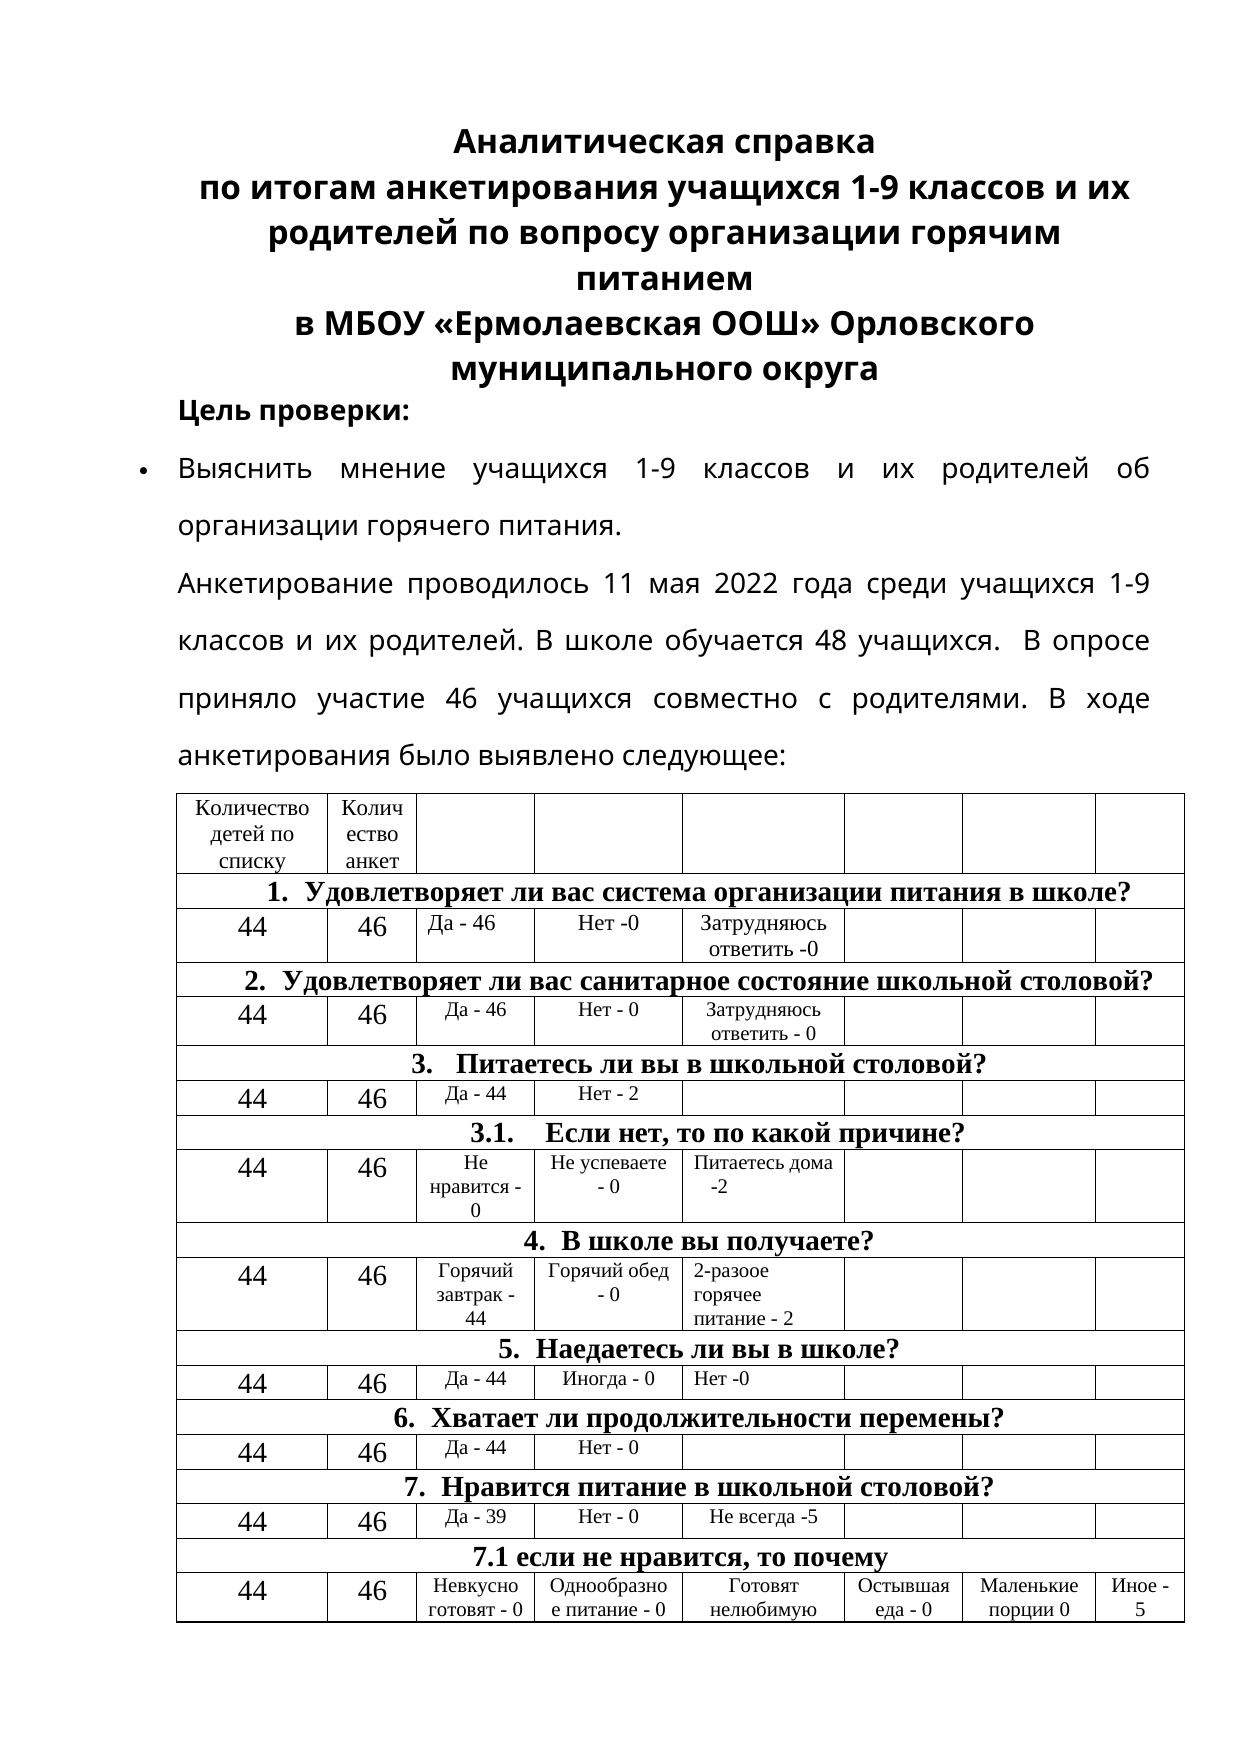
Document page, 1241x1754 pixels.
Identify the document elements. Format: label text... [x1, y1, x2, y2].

table_cell Да - 46 [417, 909, 534, 962]
table_cell 2-разоое горячее питание - 2 [683, 1258, 844, 1330]
list Выяснить мнение учащихся 1-9 классов и их родителей об организации горячего питания. [140, 448, 1152, 544]
table_cell Да - 44 [417, 1435, 534, 1468]
text Цель проверки: [177, 391, 1152, 429]
table_cell 44 [177, 1504, 327, 1538]
text Анкетирование проводилось 11 мая 2022 года среди учащихся 1-9 классов и их родителей. В школе обучается 48 учащихся. В опросе приняло участие 46 учащихся совместно с родителями. В ходе анкетирования было выявлено следующее: [177, 563, 1152, 774]
table_cell 46 [328, 1504, 416, 1538]
table_cell Да - 44 [417, 1081, 534, 1114]
table_cell Остывшая еда - 0 [845, 1573, 962, 1621]
table_cell [963, 1504, 1095, 1538]
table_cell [683, 1573, 844, 1621]
table_cell 44 [177, 1258, 327, 1330]
table_cell [963, 1258, 1095, 1330]
table_cell [1096, 1435, 1184, 1468]
table_cell Маленькие порции 0 [963, 1573, 1095, 1621]
table_cell 44 [177, 1366, 327, 1399]
table_cell В школе вы получаете? [177, 1223, 1184, 1257]
table_cell Нравится питание в школьной столовой? [177, 1470, 1184, 1503]
table_cell 46 [328, 1435, 416, 1468]
table_cell [963, 1081, 1095, 1114]
table_header Количество анкет [328, 794, 416, 873]
table_cell 46 [328, 1081, 416, 1114]
table_cell [1096, 1366, 1184, 1399]
table_cell [963, 1435, 1095, 1468]
table_cell [1096, 997, 1184, 1045]
table_cell [845, 1504, 962, 1538]
table_cell Нет - 0 [535, 1435, 682, 1468]
table_header [1096, 794, 1184, 873]
table_cell [845, 1150, 962, 1222]
table_cell 46 [328, 1573, 416, 1621]
table_header [683, 794, 844, 873]
table_cell 46 [328, 997, 416, 1045]
table_cell 44 [177, 909, 327, 962]
table_cell 44 [177, 997, 327, 1045]
table_cell [845, 1366, 962, 1399]
table_cell [963, 909, 1095, 962]
table_header [963, 794, 1095, 873]
text Аналитическая справка [177, 118, 1152, 163]
table_cell Иное - 5 [1096, 1573, 1184, 1621]
table_cell 7.1 если не нравится, то почему [177, 1539, 1184, 1572]
table_cell [683, 1081, 844, 1114]
table_cell 46 [328, 1258, 416, 1330]
table_cell Если нет, то по какой причине? [177, 1116, 1184, 1149]
table_header Количество детей по списку [177, 794, 327, 873]
table_cell Хватает ли продолжительности перемены? [177, 1400, 1184, 1434]
table_cell [963, 1366, 1095, 1399]
table_header [417, 794, 534, 873]
table_cell [1096, 909, 1184, 962]
table_cell Удовлетворяет ли вас система организации питания в школе? [177, 874, 1184, 908]
table_header [535, 794, 682, 873]
table_cell Не успеваете - 0 [535, 1150, 682, 1222]
table_cell [845, 1435, 962, 1468]
table_cell Да - 44 [417, 1366, 534, 1399]
table_cell Да - 46 [417, 997, 534, 1045]
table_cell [535, 1573, 682, 1621]
text в МБОУ «Ермолаевская ООШ» Орловского муниципального округа [177, 300, 1152, 391]
table_cell Удовлетворяет ли вас санитарное состояние школьной столовой? [177, 963, 1184, 996]
table_cell 46 [328, 1366, 416, 1399]
table_cell [845, 997, 962, 1045]
table_cell Да - 39 [417, 1504, 534, 1538]
text по итогам анкетирования учащихся 1-9 классов и их родителей по вопросу организации горячим питанием [177, 163, 1152, 300]
table_cell Не нравится - 0 [417, 1150, 534, 1222]
table_cell Питаетесь ли вы в школьной столовой? [177, 1046, 1184, 1080]
table_cell [963, 997, 1095, 1045]
table_cell Нет - 0 [535, 1504, 682, 1538]
table_cell Нет - 0 [535, 997, 682, 1045]
table_cell 44 [177, 1150, 327, 1222]
table_cell Затрудняюсь ответить -0 [683, 909, 844, 962]
table_cell 44 [177, 1573, 327, 1621]
table_cell Питаетесь дома -2 [683, 1150, 844, 1222]
table_cell [845, 909, 962, 962]
table_cell 44 [177, 1081, 327, 1114]
table_cell [683, 1435, 844, 1468]
table_cell [845, 1081, 962, 1114]
table_cell 46 [328, 909, 416, 962]
table_cell Нет -0 [535, 909, 682, 962]
table_cell Нет - 2 [535, 1081, 682, 1114]
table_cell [417, 1573, 534, 1621]
table_cell Иногда - 0 [535, 1366, 682, 1399]
table_cell Наедаетесь ли вы в школе? [177, 1331, 1184, 1365]
table_cell Не всегда -5 [683, 1504, 844, 1538]
table_cell [1096, 1504, 1184, 1538]
table_cell [1096, 1150, 1184, 1222]
table_cell Горячий завтрак - 44 [417, 1258, 534, 1330]
table_cell [963, 1150, 1095, 1222]
table_cell [1096, 1081, 1184, 1114]
table_cell Горячий обед - 0 [535, 1258, 682, 1330]
table_cell Затрудняюсь ответить - 0 [683, 997, 844, 1045]
table_cell Нет -0 [683, 1366, 844, 1399]
table_cell 44 [177, 1435, 327, 1468]
table_header [845, 794, 962, 873]
table_cell 46 [328, 1150, 416, 1222]
table_cell [845, 1258, 962, 1330]
table_cell [1096, 1258, 1184, 1330]
